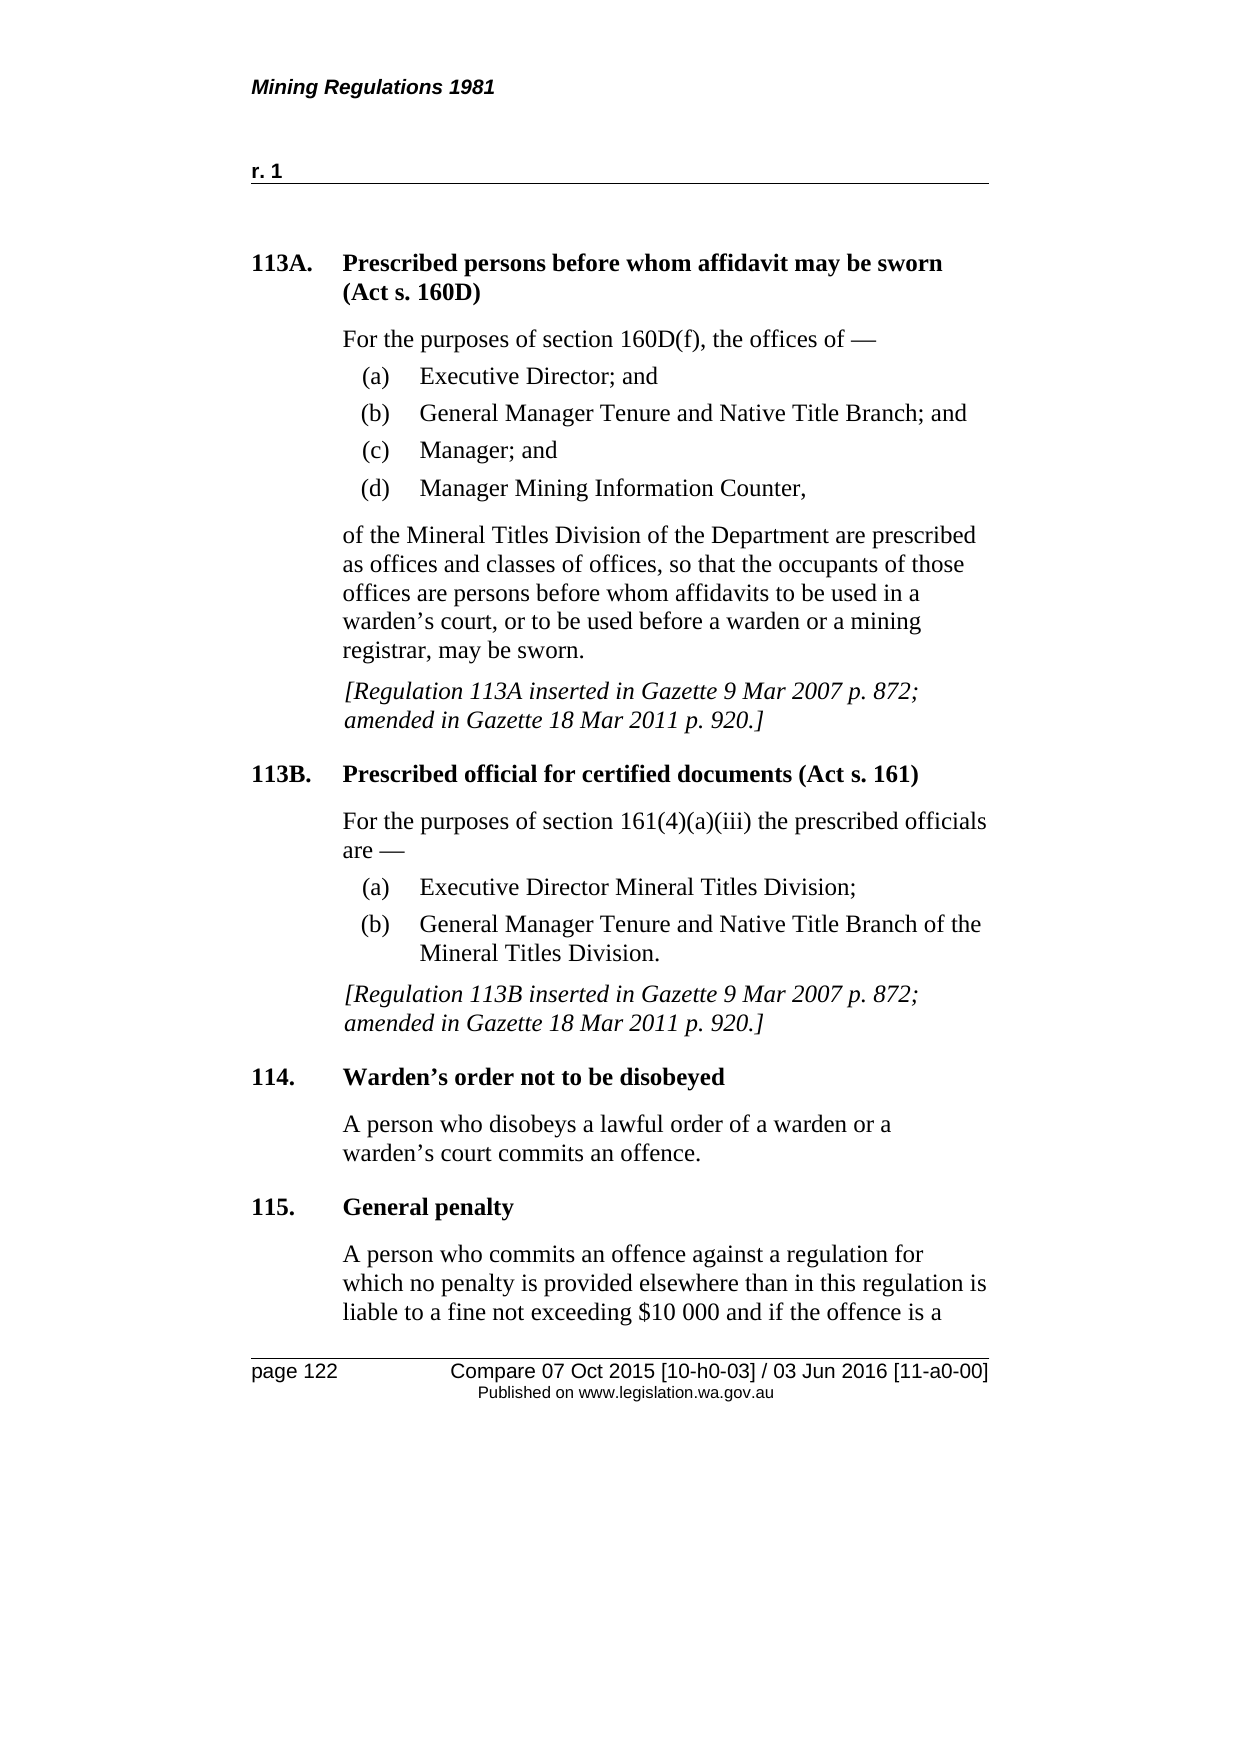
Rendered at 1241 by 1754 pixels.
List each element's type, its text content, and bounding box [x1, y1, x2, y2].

text (a) Executive Director Mineral Titles Division; [251, 872, 989, 901]
text [Regulation 113B inserted in Gazette 9 Mar 2007 p. 872; amended in Gazette 18 Mar 2011 p. 920.] [251, 979, 989, 1037]
text (d) Manager Mining Information Counter, [251, 473, 989, 501]
subtitle 115. General penalty [251, 1192, 989, 1221]
subtitle 113B. Prescribed official for certified documents (Act s. 161) [251, 759, 989, 788]
text (b) General Manager Tenure and Native Title Branch; and [251, 398, 989, 427]
text For the purposes of section 161(4)(a)(iii) the prescribed officials are — [251, 806, 989, 864]
text [Regulation 113A inserted in Gazette 9 Mar 2007 p. 872; amended in Gazette 18 Mar 2011 p. 920.] [251, 676, 989, 734]
subtitle 113A. Prescribed persons before whom affidavit may be sworn (Act s. 160D) [251, 248, 989, 306]
text of the Mineral Titles Division of the Department are prescribed as offices and classes of offices, so that the occupants of those offices are persons before whom affidavits to be used in a warden’s court, or to be used before a warden or a mining registrar, may be sworn. [251, 520, 989, 664]
text (a) Executive Director; and [251, 361, 989, 390]
subtitle 114. Warden’s order not to be disobeyed [251, 1062, 989, 1091]
text (c) Manager; and [251, 436, 989, 464]
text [251, 1239, 989, 1326]
text A person who disobeys a lawful order of a warden or a warden’s court commits an offence. [251, 1109, 989, 1167]
text (b) General Manager Tenure and Native Title Branch of the Mineral Titles Division. [251, 909, 989, 967]
text For the purposes of section 160D(f), the offices of — [251, 324, 989, 353]
